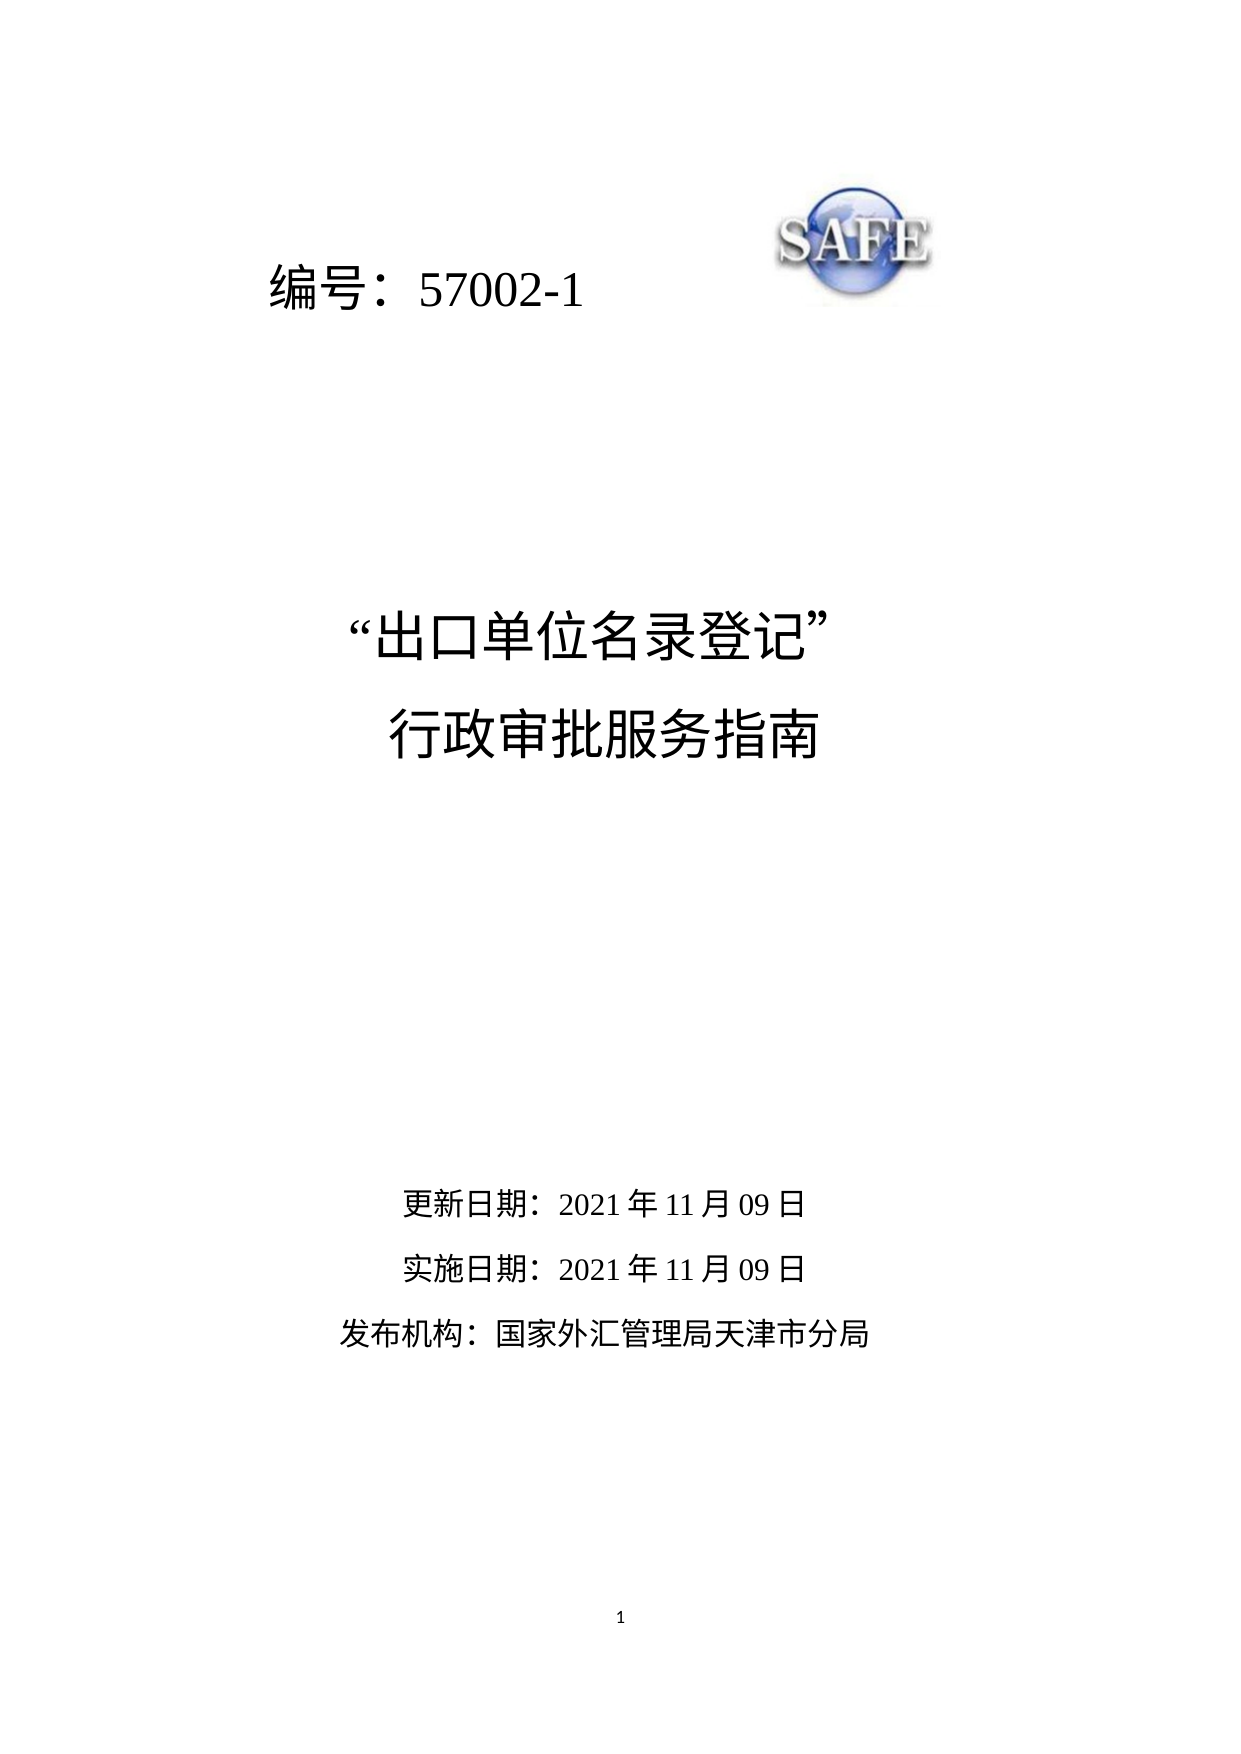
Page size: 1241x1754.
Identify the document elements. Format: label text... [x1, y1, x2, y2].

text 实施日期：2021年11月09日 [187, 1234, 1021, 1299]
text “出口单位名录登记” [187, 584, 1021, 682]
text 编号：57002-1 [187, 162, 1021, 324]
text 发布机构：国家外汇管理局天津市分局 [187, 1299, 1021, 1364]
text 行政审批服务指南 [187, 682, 1021, 779]
text 更新日期：2021年11月09日 [187, 1169, 1021, 1234]
picture [759, 162, 941, 307]
